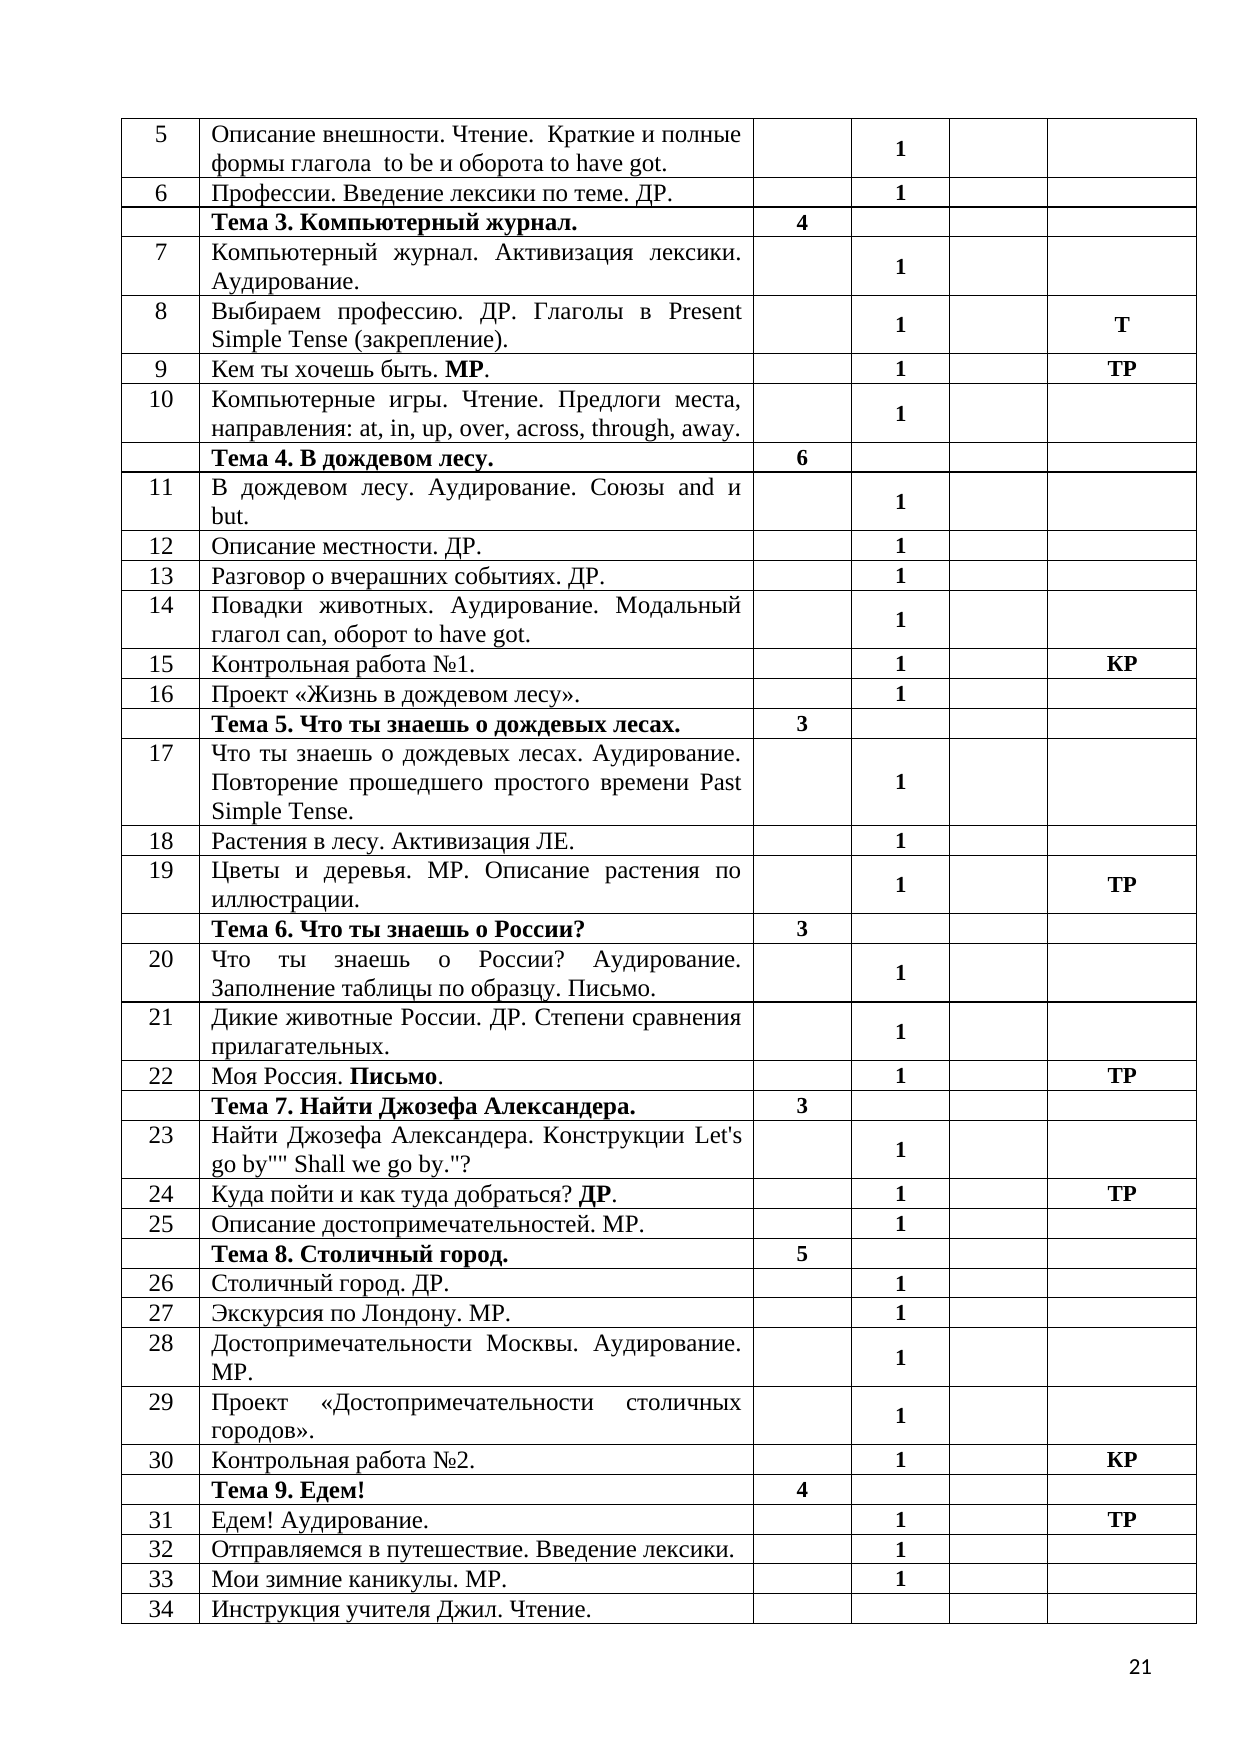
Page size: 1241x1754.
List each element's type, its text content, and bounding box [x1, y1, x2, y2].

table_cell Компьютерные игры. Чтение. Предлоги места, направления: at, in, uр, over, across, through, away. [200, 384, 753, 442]
table_cell 1 [852, 473, 949, 530]
table_cell 1 [852, 856, 949, 913]
table_cell [950, 561, 1047, 589]
table_cell 4 [754, 208, 851, 236]
table_cell [754, 473, 851, 530]
table_cell Проект «Жизнь в дождевом лесу». [200, 679, 753, 708]
table_cell Куда пойти и как туда добраться? ДР. [200, 1179, 753, 1208]
table_cell [1048, 443, 1196, 471]
table_cell [950, 1269, 1047, 1297]
table_cell [754, 1269, 851, 1297]
table_cell [1048, 178, 1196, 206]
table_cell [950, 296, 1047, 353]
table_cell [754, 1298, 851, 1327]
table_cell [1048, 1535, 1196, 1563]
table_cell ТР [1048, 1505, 1196, 1533]
table_cell [122, 1475, 199, 1504]
table_cell [950, 237, 1047, 295]
table_cell [1048, 1387, 1196, 1444]
table_cell КР [1048, 649, 1196, 678]
table_cell 1 [852, 739, 949, 825]
table_cell 32 [122, 1535, 199, 1563]
table_cell [950, 1505, 1047, 1533]
table_cell Тема 8. Столичный город. [200, 1239, 753, 1267]
table_cell 24 [122, 1179, 199, 1208]
table_cell [1048, 826, 1196, 854]
table_cell 1 [852, 531, 949, 560]
table_cell 1 [852, 178, 949, 206]
table_cell [754, 119, 851, 177]
table_cell [950, 709, 1047, 737]
table_cell 15 [122, 649, 199, 678]
table_cell [950, 1209, 1047, 1238]
table_cell [754, 1564, 851, 1593]
table_cell [1048, 208, 1196, 236]
table_cell 16 [122, 679, 199, 708]
table_cell [122, 709, 199, 737]
table_cell 33 [122, 1564, 199, 1593]
table_cell 14 [122, 591, 199, 648]
table_cell [754, 1179, 851, 1208]
table_cell [950, 856, 1047, 913]
table_cell 29 [122, 1387, 199, 1444]
table_cell 1 [852, 944, 949, 1001]
table_cell 1 [852, 1535, 949, 1563]
table_cell 3 [754, 1091, 851, 1119]
table_cell 1 [852, 237, 949, 295]
table_cell [122, 208, 199, 236]
table_cell ТР [1048, 1179, 1196, 1208]
table_cell [1048, 914, 1196, 943]
table_cell 25 [122, 1209, 199, 1238]
table_cell [122, 914, 199, 943]
table_cell [754, 531, 851, 560]
table_cell Повадки животных. Аудирование. Модальный глагол саn, оборот to have got. [200, 591, 753, 648]
table_cell 6 [122, 178, 199, 206]
table_cell [122, 443, 199, 471]
table_cell 22 [122, 1061, 199, 1090]
table_cell [1048, 1594, 1196, 1623]
table_cell 5 [122, 119, 199, 177]
table_cell 12 [122, 531, 199, 560]
table_cell [754, 1209, 851, 1238]
table_cell [1048, 679, 1196, 708]
table_cell [754, 296, 851, 353]
table_cell Отправляемся в путешествие. Введение лексики. [200, 1535, 753, 1563]
table_cell 1 [852, 1387, 949, 1444]
table_cell [1048, 1121, 1196, 1178]
table_cell Тема 3. Компьютерный журнал. [200, 208, 753, 236]
table_cell [1048, 1328, 1196, 1386]
table_cell [754, 1535, 851, 1563]
table_cell [122, 1239, 199, 1267]
table_cell 1 [852, 649, 949, 678]
table_cell Столичный город. ДР. [200, 1269, 753, 1297]
table_cell [754, 679, 851, 708]
table_cell 19 [122, 856, 199, 913]
table_cell [852, 1594, 949, 1623]
table_cell 1 [852, 1121, 949, 1178]
table_cell [754, 591, 851, 648]
table_cell Растения в лесу. Активизация ЛЕ. [200, 826, 753, 854]
table_cell [1048, 473, 1196, 530]
table_cell [754, 1387, 851, 1444]
table_cell 10 [122, 384, 199, 442]
table_cell Описание местности. ДР. [200, 531, 753, 560]
table_cell [1048, 591, 1196, 648]
table_cell 28 [122, 1328, 199, 1386]
table_cell Дикие животные России. ДР. Степени сравнения прилагательных. [200, 1003, 753, 1060]
table_cell 1 [852, 591, 949, 648]
table_cell Проект «Достопримечательности столичных городов». [200, 1387, 753, 1444]
table_cell 8 [122, 296, 199, 353]
table_cell [754, 237, 851, 295]
table_cell [852, 709, 949, 737]
table_cell [1048, 1239, 1196, 1267]
table_cell [754, 1003, 851, 1060]
table_cell Что ты знаешь о России? Аудирование. Заполнение таблицы по образцу. Письмо. [200, 944, 753, 1001]
table_cell [950, 739, 1047, 825]
table_cell [754, 178, 851, 206]
table_cell [1048, 1475, 1196, 1504]
table_cell Т [1048, 296, 1196, 353]
table_cell [754, 384, 851, 442]
table_cell [1048, 1269, 1196, 1297]
table_cell [950, 591, 1047, 648]
table_cell [852, 208, 949, 236]
table_cell [950, 473, 1047, 530]
table_cell [1048, 1298, 1196, 1327]
table_cell [950, 944, 1047, 1001]
table_cell [950, 1179, 1047, 1208]
table_cell [950, 1594, 1047, 1623]
table_cell Достопримечательности Москвы. Аудирование. МР. [200, 1328, 753, 1386]
table_cell 4 [754, 1475, 851, 1504]
table_cell 1 [852, 1003, 949, 1060]
table_cell [950, 1061, 1047, 1090]
table_cell [852, 914, 949, 943]
table_cell 1 [852, 354, 949, 383]
table_cell Найти Джозефа Александера. Конструкции Let's go bу"" Shall we go bу."? [200, 1121, 753, 1178]
table_cell 13 [122, 561, 199, 589]
table_cell [754, 561, 851, 589]
table_cell [950, 649, 1047, 678]
table_cell 3 [754, 709, 851, 737]
table_cell 1 [852, 679, 949, 708]
table_cell [950, 119, 1047, 177]
table_cell Мои зимние каникулы. МР. [200, 1564, 753, 1593]
table_cell [950, 679, 1047, 708]
table_cell [754, 649, 851, 678]
table_cell ТР [1048, 856, 1196, 913]
table_cell 1 [852, 119, 949, 177]
table_cell [1048, 119, 1196, 177]
table_cell Выбираем профессию. ДР. Глаголы в Present Simple Tense (закрепление). [200, 296, 753, 353]
table_cell Контрольная работа №1. [200, 649, 753, 678]
table_cell Контрольная работа №2. [200, 1445, 753, 1474]
table_cell [1048, 1003, 1196, 1060]
table_cell [1048, 384, 1196, 442]
table_cell [852, 1475, 949, 1504]
table_cell [950, 1091, 1047, 1119]
table_cell [754, 826, 851, 854]
table_cell КР [1048, 1445, 1196, 1474]
table_cell [754, 1445, 851, 1474]
table_cell 1 [852, 1328, 949, 1386]
table_cell [950, 1564, 1047, 1593]
table_cell [754, 944, 851, 1001]
table_cell [122, 1091, 199, 1119]
table_cell Тема 7. Найти Джозефа Александера. [200, 1091, 753, 1119]
table_cell [1048, 531, 1196, 560]
table_cell Едем! Аудирование. [200, 1505, 753, 1533]
table_cell [754, 354, 851, 383]
table_cell 1 [852, 561, 949, 589]
table_cell [852, 443, 949, 471]
table_cell Тема 9. Едем! [200, 1475, 753, 1504]
table_cell [754, 1505, 851, 1533]
table_cell 1 [852, 1445, 949, 1474]
table_cell 34 [122, 1594, 199, 1623]
table_cell 17 [122, 739, 199, 825]
table_cell [754, 1121, 851, 1178]
table_cell [1048, 739, 1196, 825]
table_cell [950, 1121, 1047, 1178]
table_cell [754, 739, 851, 825]
table_cell 31 [122, 1505, 199, 1533]
table_cell 1 [852, 1209, 949, 1238]
table_cell [950, 826, 1047, 854]
table_cell Тема 4. В дождевом лесу. [200, 443, 753, 471]
table_cell 7 [122, 237, 199, 295]
table_cell [950, 1328, 1047, 1386]
table_cell 9 [122, 354, 199, 383]
table_cell 23 [122, 1121, 199, 1178]
table_cell [1048, 944, 1196, 1001]
table_cell Тема 6. Что ты знаешь о России? [200, 914, 753, 943]
table_cell [1048, 1564, 1196, 1593]
table_cell 1 [852, 1179, 949, 1208]
table_cell [950, 354, 1047, 383]
table_cell 20 [122, 944, 199, 1001]
table_cell 1 [852, 296, 949, 353]
table_cell [1048, 1091, 1196, 1119]
table_cell Моя Россия. Письмо. [200, 1061, 753, 1090]
table_cell 1 [852, 1505, 949, 1533]
table_cell [852, 1239, 949, 1267]
table_cell [950, 178, 1047, 206]
table_cell [852, 1091, 949, 1119]
table_cell 27 [122, 1298, 199, 1327]
table_cell Инструкция учителя Джил. Чтение. [200, 1594, 753, 1623]
table_cell 1 [852, 1564, 949, 1593]
table_cell 6 [754, 443, 851, 471]
table_cell [950, 443, 1047, 471]
table_cell 26 [122, 1269, 199, 1297]
table_cell ТР [1048, 354, 1196, 383]
table_cell [950, 1239, 1047, 1267]
table_cell [950, 531, 1047, 560]
table_cell [950, 208, 1047, 236]
table_cell 21 [122, 1003, 199, 1060]
table_cell 1 [852, 1298, 949, 1327]
table_cell [950, 1445, 1047, 1474]
table_cell 30 [122, 1445, 199, 1474]
table_cell 18 [122, 826, 199, 854]
table_cell 1 [852, 1061, 949, 1090]
table_cell Цветы и деревья. МР. Описание растения по иллюстрации. [200, 856, 753, 913]
table_cell ТР [1048, 1061, 1196, 1090]
table_cell Разговор о вчерашних событиях. ДР. [200, 561, 753, 589]
table_cell [754, 1594, 851, 1623]
table_cell [1048, 561, 1196, 589]
table_cell Профессии. Введение лексики по теме. ДР. [200, 178, 753, 206]
table_cell Тема 5. Что ты знаешь о дождевых лесах. [200, 709, 753, 737]
table_cell [754, 856, 851, 913]
table_cell [950, 384, 1047, 442]
table_cell 11 [122, 473, 199, 530]
table_cell В дождевом лесу. Аудирование. Союзы and и but. [200, 473, 753, 530]
table_cell Описание достопримечательностей. МР. [200, 1209, 753, 1238]
table_cell Экскурсия по Лондону. МР. [200, 1298, 753, 1327]
table_cell Что ты знаешь о дождевых лесах. Аудирование. Повторение прошедшего простого времени Past Simple Tense. [200, 739, 753, 825]
table_cell [754, 1328, 851, 1386]
table_cell [950, 1475, 1047, 1504]
table_cell [1048, 237, 1196, 295]
table_cell 1 [852, 384, 949, 442]
table_cell Описание внешности. Чтение. Краткие и полные формы глагола to bе и оборота to have got. [200, 119, 753, 177]
table_cell 3 [754, 914, 851, 943]
table_cell [950, 1535, 1047, 1563]
table_cell [1048, 709, 1196, 737]
table_cell [950, 1003, 1047, 1060]
table_cell [1048, 1209, 1196, 1238]
table_cell [950, 1298, 1047, 1327]
table_cell [754, 1061, 851, 1090]
table_cell 1 [852, 826, 949, 854]
table_cell 5 [754, 1239, 851, 1267]
table_cell Кем ты хочешь быть. МР. [200, 354, 753, 383]
table_cell 1 [852, 1269, 949, 1297]
table_cell [950, 1387, 1047, 1444]
table_cell [950, 914, 1047, 943]
table_cell Компьютерный журнал. Активизация лексики. Аудирование. [200, 237, 753, 295]
